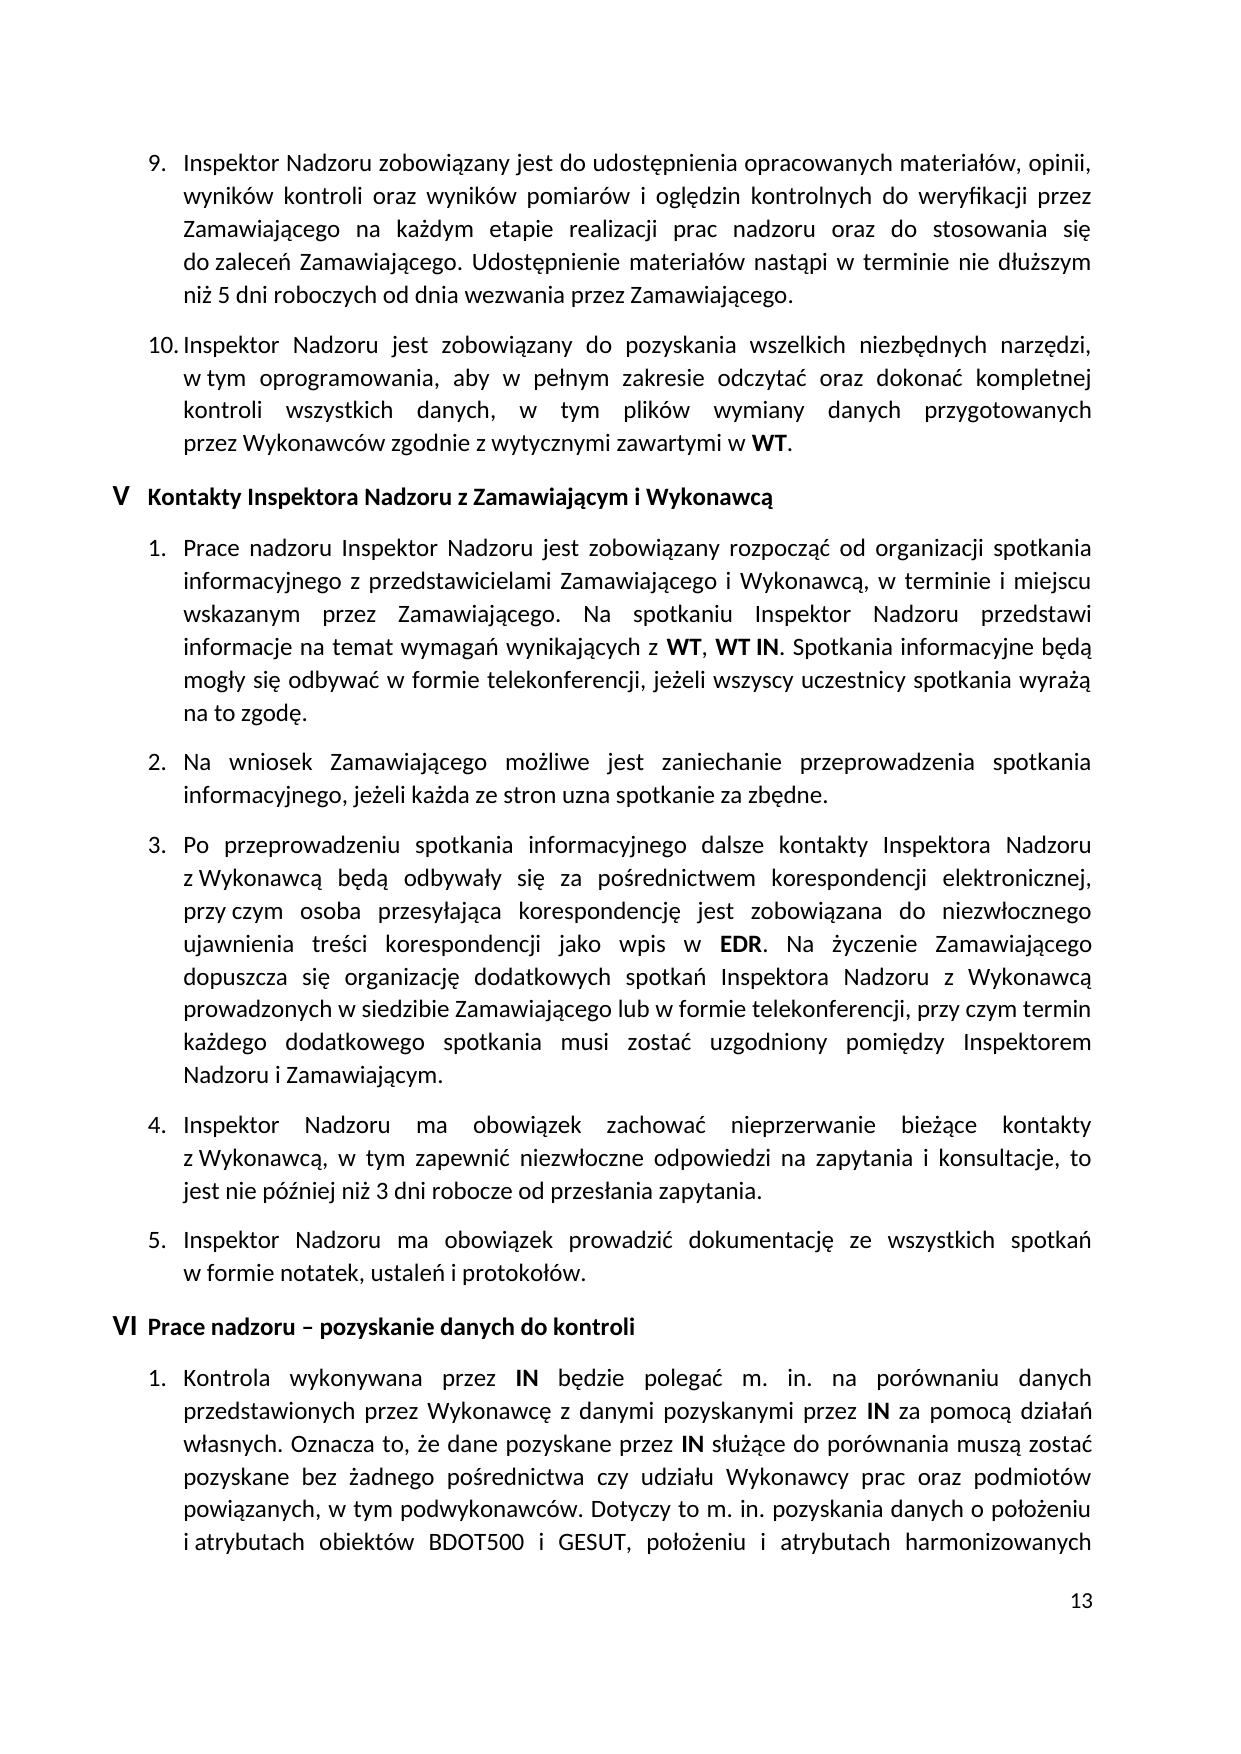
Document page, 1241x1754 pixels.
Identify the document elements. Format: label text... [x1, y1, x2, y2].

list Na wniosek Zamawiającego możliwe jest zaniechanie przeprowadzenia spotkania informacyjnego, jeżeli każda ze stron uzna spotkanie za zbędne. [148, 746, 1093, 810]
subtitle Kontakty Inspektora Nadzoru z Zamawiającym i Wykonawcą [112, 477, 1093, 513]
list Inspektor Nadzoru ma obowiązek zachować nieprzerwanie bieżące kontakty z Wykonawcą, w tym zapewnić niezwłoczne odpowiedzi na zapytania i konsultacje, to jest nie później niż 3 dni robocze od przesłania zapytania. [148, 1109, 1093, 1205]
list Po przeprowadzeniu spotkania informacyjnego dalsze kontakty Inspektora Nadzoru z Wykonawcą będą odbywały się za pośrednictwem korespondencji elektronicznej, przy czym osoba przesyłająca korespondencję jest zobowiązana do niezwłocznego ujawnienia treści korespondencji jako wpis w EDR. Na życzenie Zamawiającego dopuszcza się organizację dodatkowych spotkań Inspektora Nadzoru z Wykonawcą prowadzonych w siedzibie Zamawiającego lub w formie telekonferencji, przy czym termin każdego dodatkowego spotkania musi zostać uzgodniony pomiędzy Inspektorem Nadzoru i Zamawiającym. [148, 829, 1093, 1090]
list Inspektor Nadzoru jest zobowiązany do pozyskania wszelkich niezbędnych narzędzi, w tym oprogramowania, aby w pełnym zakresie odczytać oraz dokonać kompletnej kontroli wszystkich danych, w tym plików wymiany danych przygotowanych przez Wykonawców zgodnie z wytycznymi zawartymi w WT. [148, 329, 1093, 458]
subtitle Prace nadzoru – pozyskanie danych do kontroli [112, 1307, 1093, 1342]
list Prace nadzoru Inspektor Nadzoru jest zobowiązany rozpocząć od organizacji spotkania informacyjnego z przedstawicielami Zamawiającego i Wykonawcą, w terminie i miejscu wskazanym przez Zamawiającego. Na spotkaniu Inspektor Nadzoru przedstawi informacje na temat wymagań wynikających z WT, WT IN. Spotkania informacyjne będą mogły się odbywać w formie telekonferencji, jeżeli wszyscy uczestnicy spotkania wyrażą na to zgodę. [148, 532, 1093, 727]
list Inspektor Nadzoru zobowiązany jest do udostępnienia opracowanych materiałów, opinii, wyników kontroli oraz wyników pomiarów i oględzin kontrolnych do weryfikacji przez Zamawiającego na każdym etapie realizacji prac nadzoru oraz do stosowania się do zaleceń Zamawiającego. Udostępnienie materiałów nastąpi w terminie nie dłuższym niż 5 dni roboczych od dnia wezwania przez Zamawiającego. [148, 148, 1093, 310]
list Inspektor Nadzoru ma obowiązek prowadzić dokumentację ze wszystkich spotkań w formie notatek, ustaleń i protokołów. [148, 1224, 1093, 1288]
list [148, 1362, 1093, 1557]
